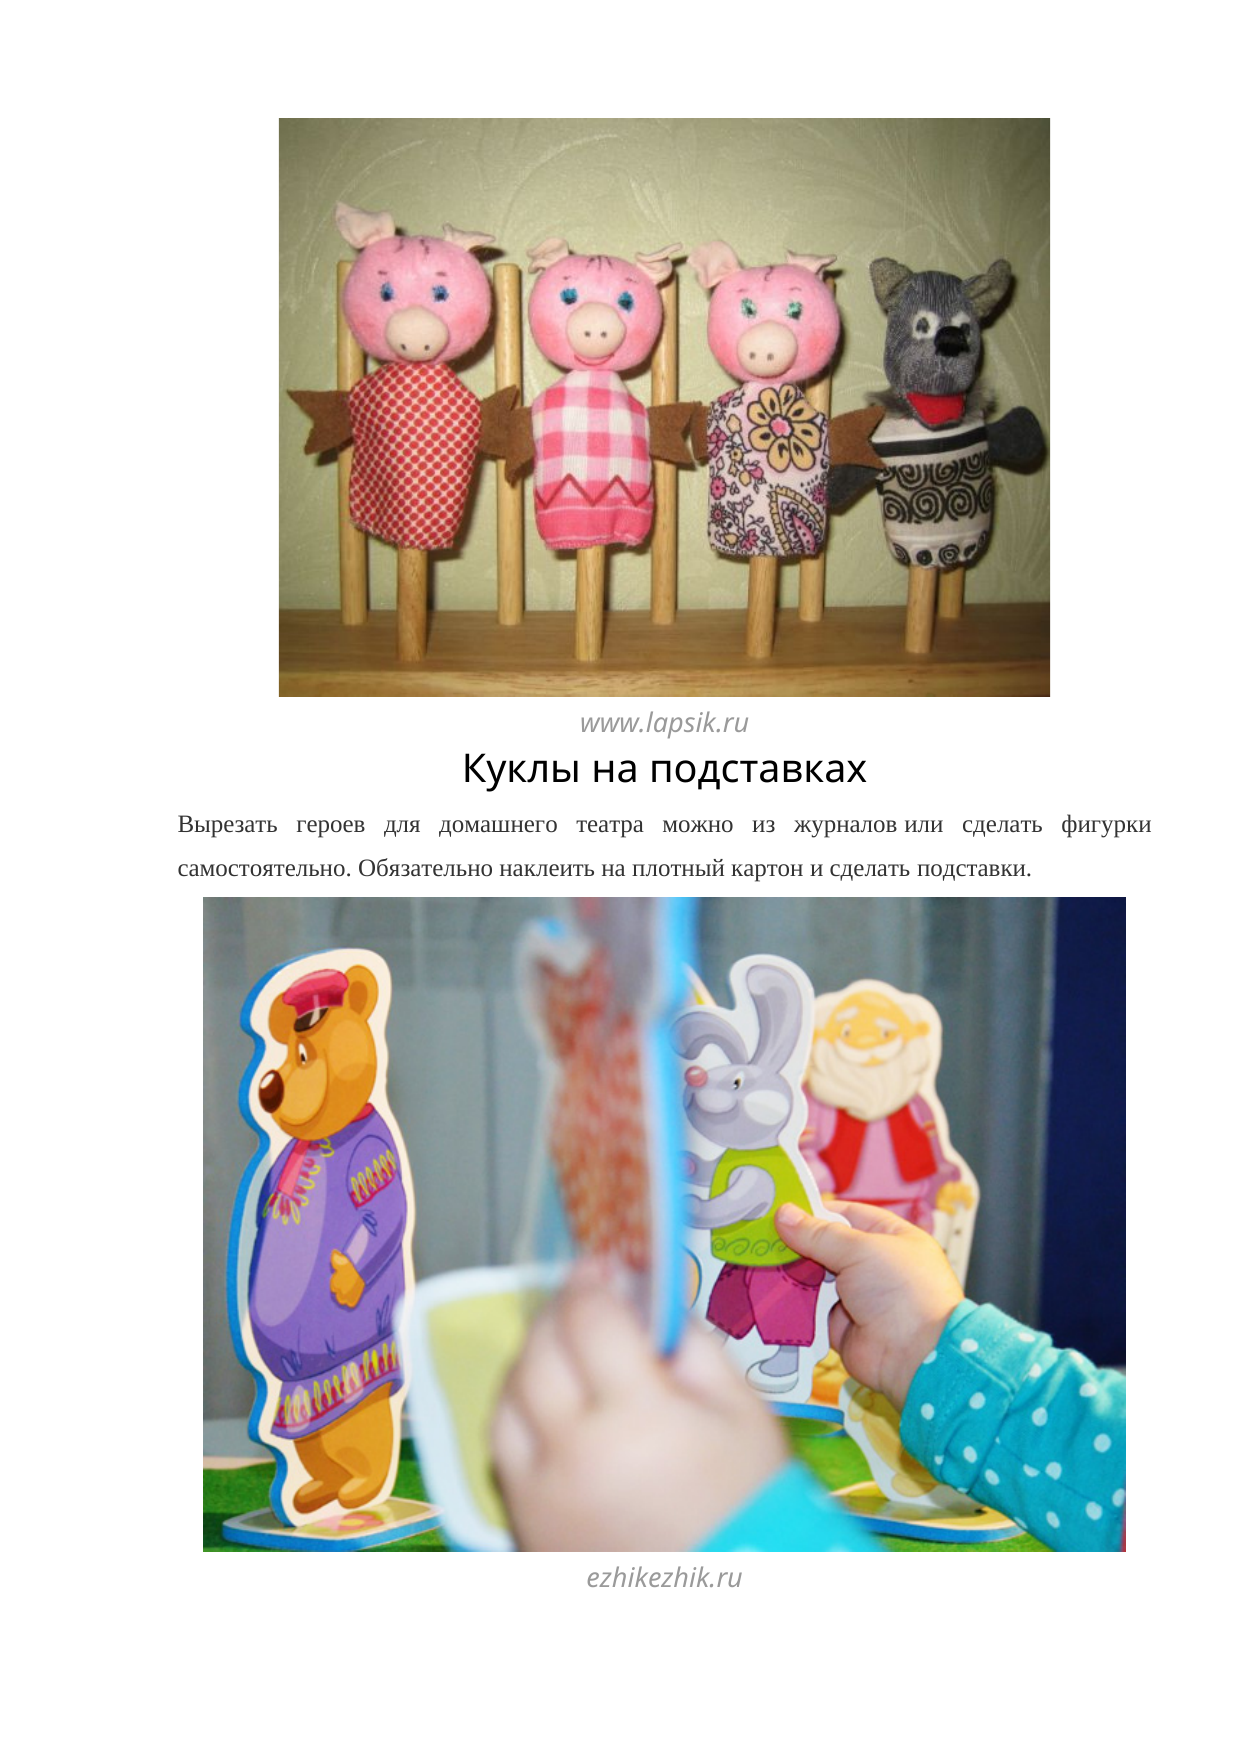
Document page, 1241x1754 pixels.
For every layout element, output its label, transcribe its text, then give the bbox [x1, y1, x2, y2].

text Куклы на подставках [177, 740, 1152, 794]
text Вырезать героев для домашнего театра можно из журналов или сделать фигурки самостоятельно. Обязательно наклеить на плотный картон и сделать подставки. [177, 794, 1152, 882]
picture [203, 897, 1126, 1552]
picture [278, 118, 1050, 697]
